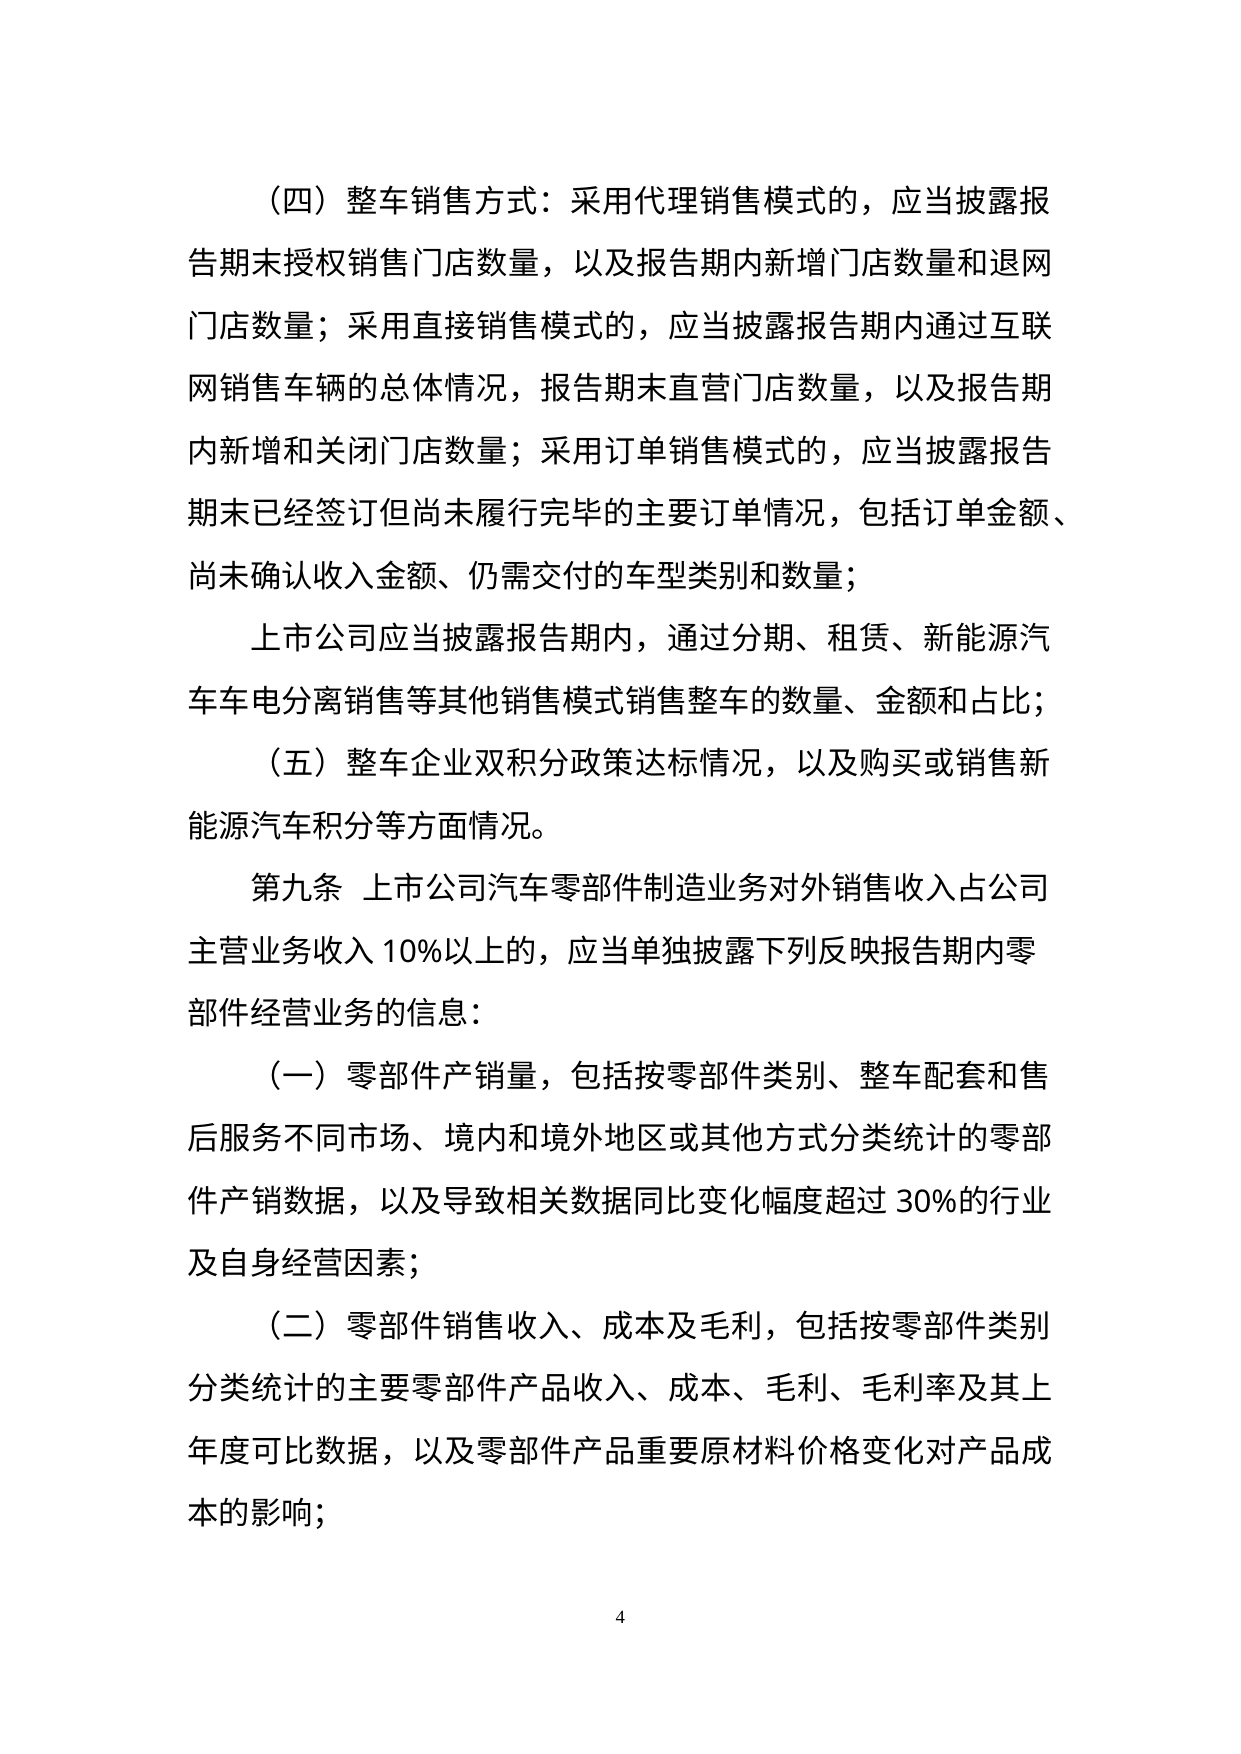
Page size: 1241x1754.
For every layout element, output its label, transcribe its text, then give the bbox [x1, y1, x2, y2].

text （一）零部件产销量，包括按零部件类别、整车配套和售后服务不同市场、境内和境外地区或其他方式分类统计的零部件产销数据，以及导致相关数据同比变化幅度超过30%的行业及自身经营因素； [187, 1037, 1053, 1287]
text （二）零部件销售收入、成本及毛利，包括按零部件类别分类统计的主要零部件产品收入、成本、毛利、毛利率及其上年度可比数据，以及零部件产品重要原材料价格变化对产品成本的影响； [187, 1287, 1053, 1537]
list 上市公司汽车零部件制造业务对外销售收入占公司主营业务收入10%以上的，应当单独披露下列反映报告期内零部件经营业务的信息： [187, 849, 1053, 1037]
text （四）整车销售方式：采用代理销售模式的，应当披露报告期末授权销售门店数量，以及报告期内新增门店数量和退网门店数量；采用直接销售模式的，应当披露报告期内通过互联网销售车辆的总体情况，报告期末直营门店数量，以及报告期内新增和关闭门店数量；采用订单销售模式的，应当披露报告期末已经签订但尚未履行完毕的主要订单情况，包括订单金额、尚未确认收入金额、仍需交付的车型类别和数量； [187, 162, 1053, 599]
text （五）整车企业双积分政策达标情况，以及购买或销售新能源汽车积分等方面情况。 [187, 724, 1053, 849]
text 上市公司应当披露报告期内，通过分期、租赁、新能源汽车车电分离销售等其他销售模式销售整车的数量、金额和占比； [187, 599, 1053, 724]
